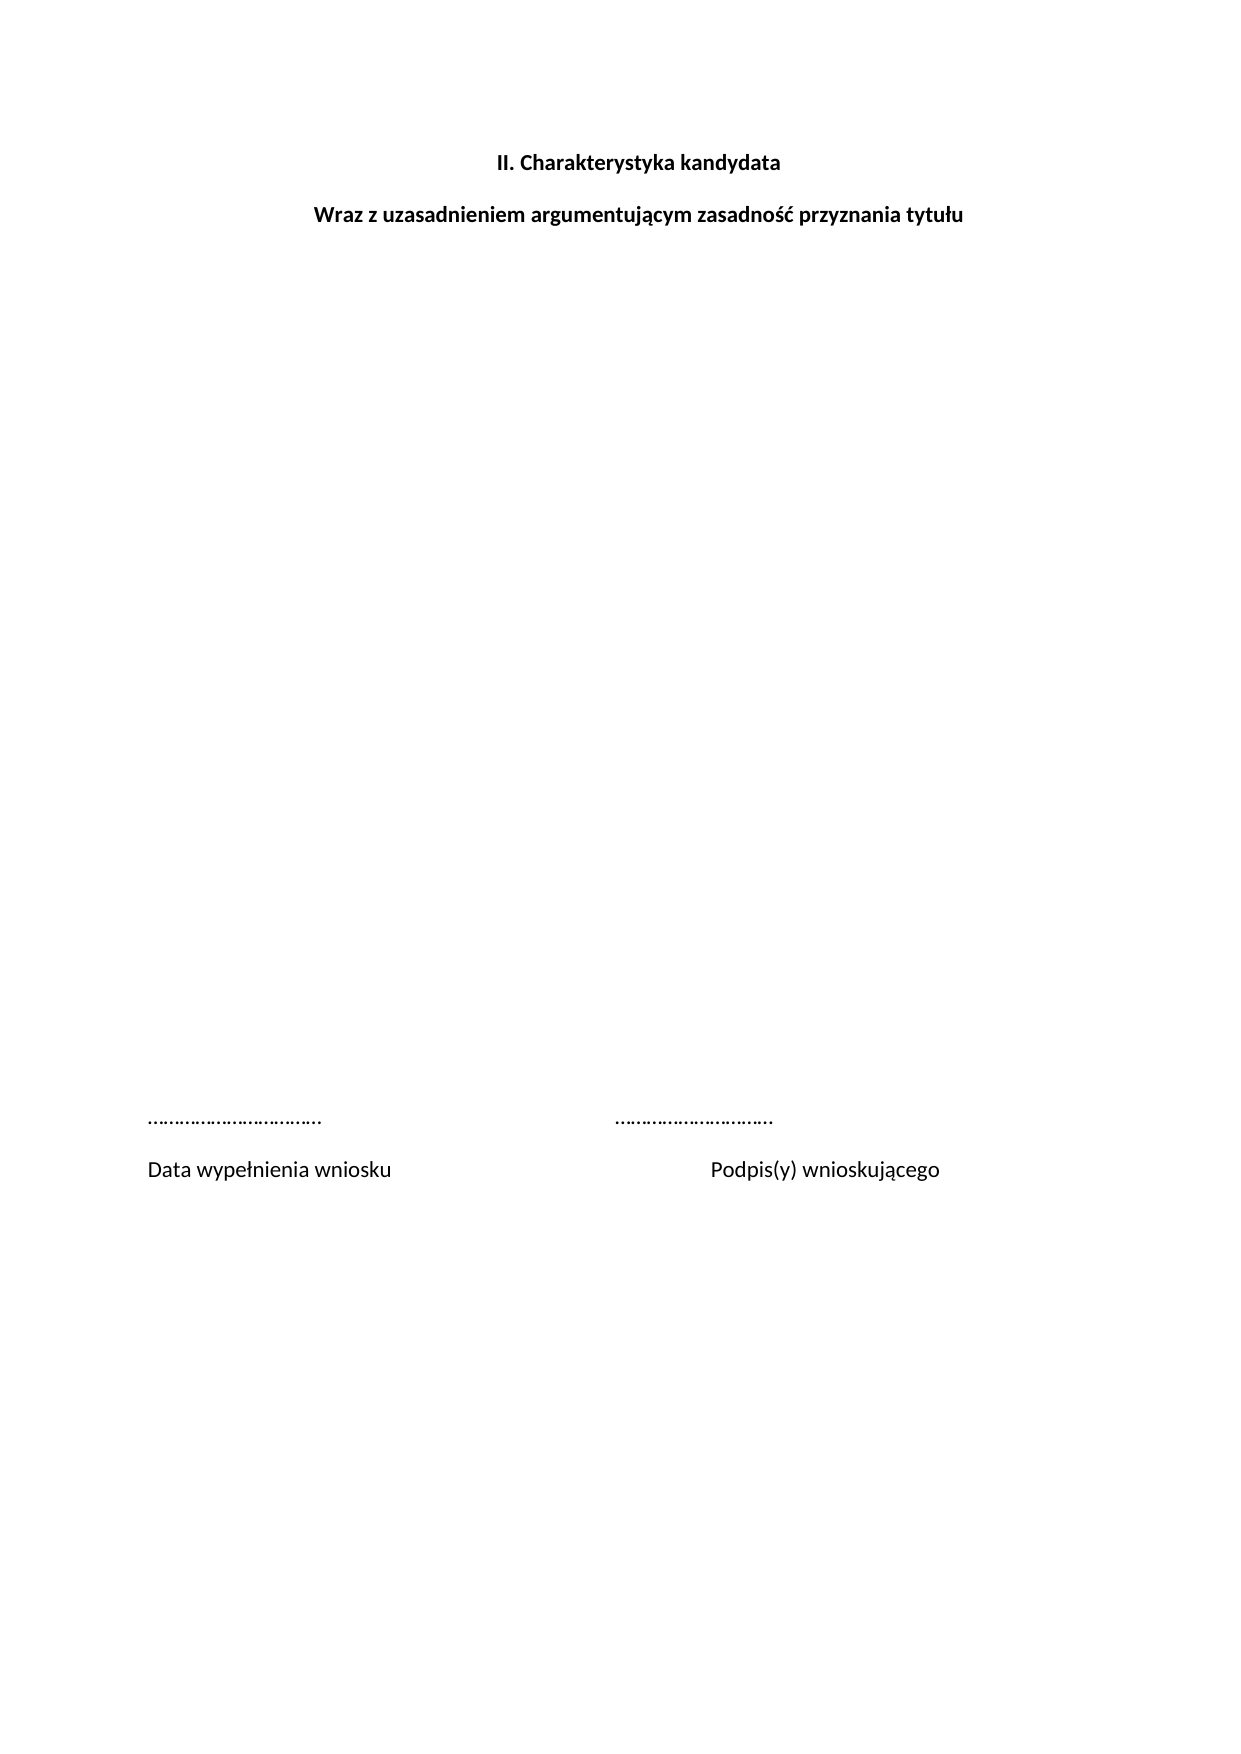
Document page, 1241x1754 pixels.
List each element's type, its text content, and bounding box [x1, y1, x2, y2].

text II. Charakterystyka kandydata [185, 148, 1093, 176]
text Wraz z uzasadnieniem argumentującym zasadność przyznania tytułu [185, 201, 1093, 229]
text Data wypełnienia wniosku Podpis(y) wnioskującego [148, 1155, 1093, 1183]
text …………………………… ………………………… [148, 1102, 1093, 1130]
